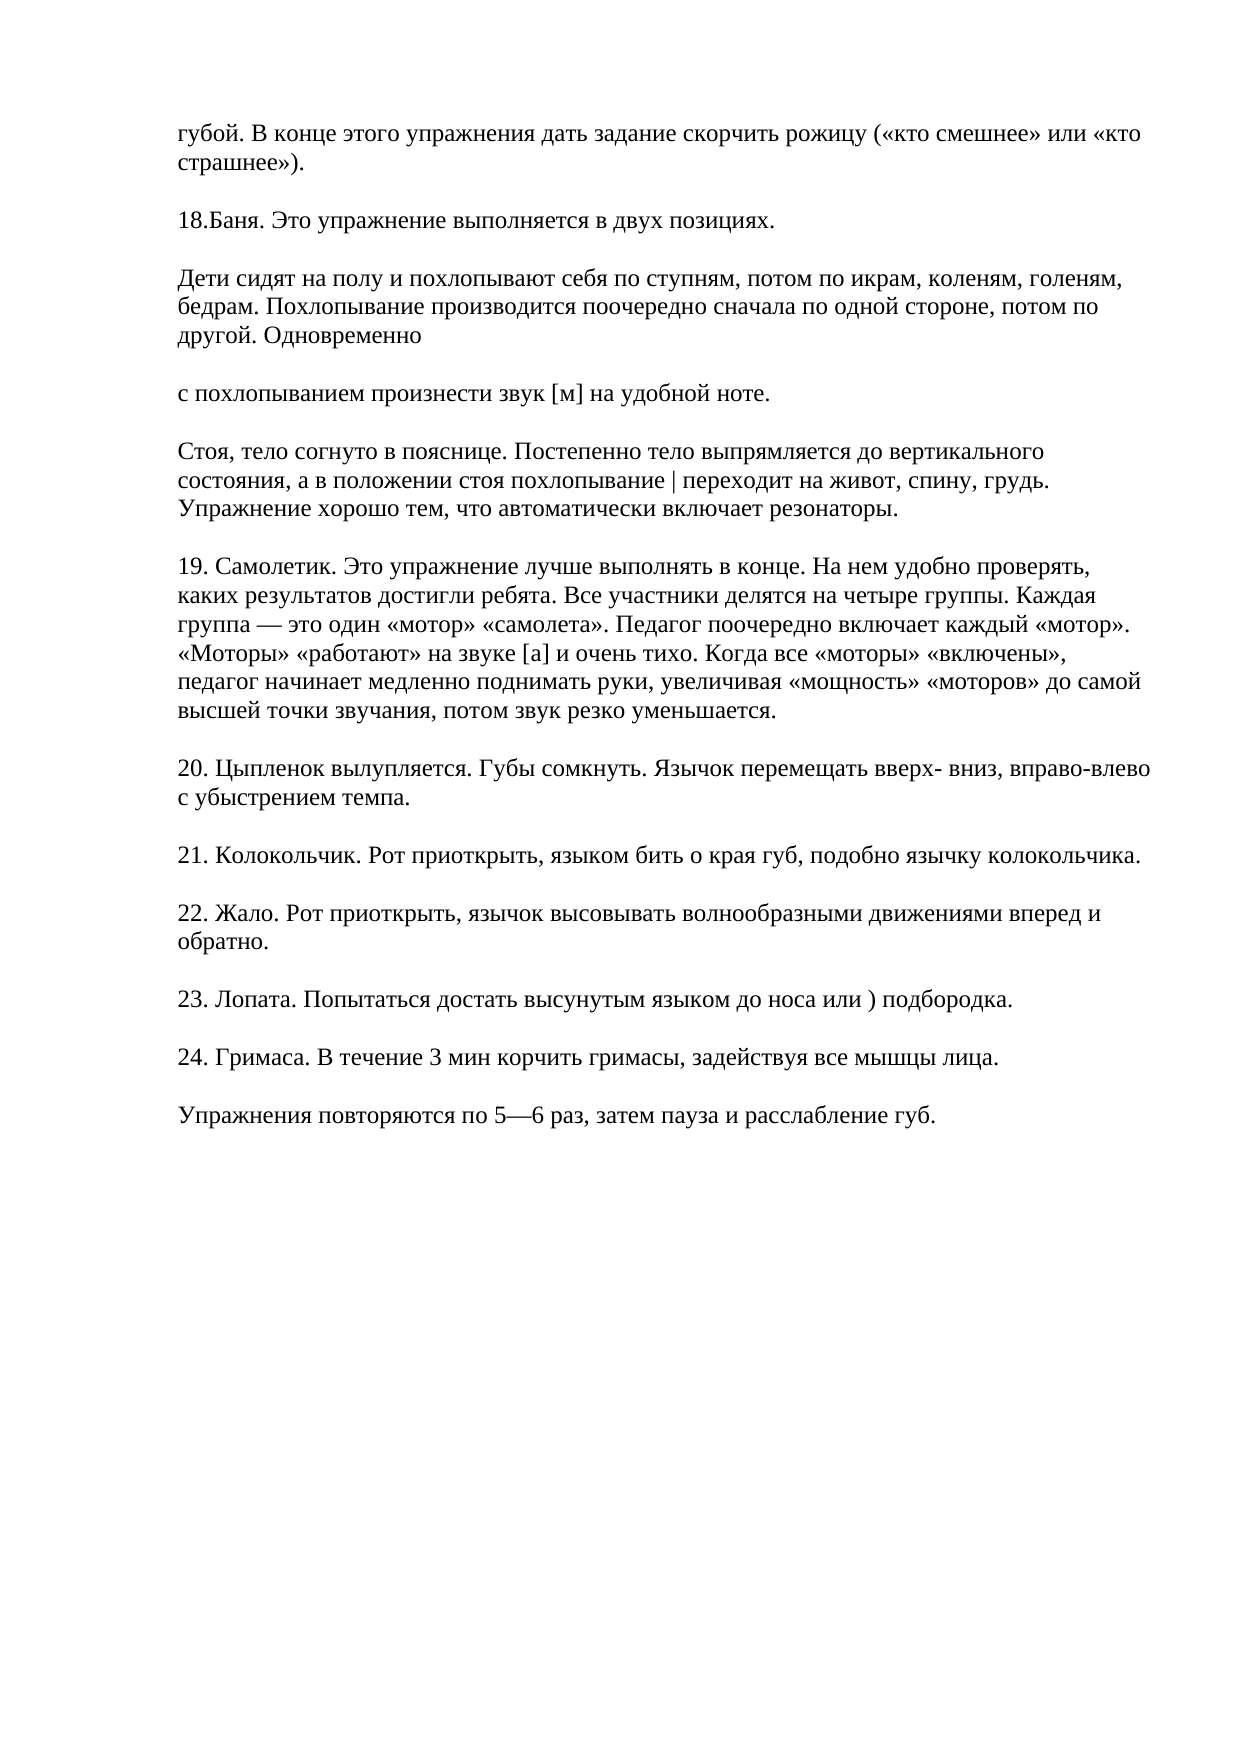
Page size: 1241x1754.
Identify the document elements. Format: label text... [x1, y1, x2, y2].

text Упражнения повторяются по 5—6 раз, затем пауза и расслабление губ. [177, 1100, 1152, 1129]
text Стоя, тело согнуто в пояснице. Постепенно тело выпрямляется до вертикального состояния, а в положении стоя похлопывание | переходит на живот, спину, грудь. Упражнение хорошо тем, что автоматически включает резонаторы. [177, 436, 1152, 522]
text 19. Самолетик. Это упражнение лучше выполнять в конце. На нем удобно проверять, каких результатов достигли ребята. Все участники делятся на четыре группы. Каждая группа — это один «мотор» «самолета». Педагог поочередно включает каждый «мотор». «Моторы» «работают» на звуке [а] и очень тихо. Когда все «моторы» «включены», педагог начинает медленно поднимать руки, увеличивая «мощность» «моторов» до самой высшей точки звучания, потом звук резко уменьшается. [177, 551, 1152, 724]
text 23. Лопата. Попытаться достать высунутым языком до носа или ) подбородка. [177, 984, 1152, 1013]
text 20. Цыпленок вылупляется. Губы сомкнуть. Язычок перемещать вверх- вниз, вправо-влево с убыстрением темпа. [177, 753, 1152, 811]
text Дети сидят на полу и похлопывают себя по ступням, потом по икрам, коленям, голеням, бедрам. Похлопывание производится поочередно сначала по одной стороне, потом по другой. Одновременно [177, 263, 1152, 349]
text 21. Колокольчик. Рот приоткрыть, языком бить о края губ, подобно язычку колокольчика. [177, 840, 1152, 868]
text 24. Гримаса. В течение 3 мин корчить гримасы, задействуя все мышцы лица. [177, 1042, 1152, 1071]
text 22. Жало. Рот приоткрыть, язычок высовывать волнообразными движениями вперед и обратно. [177, 898, 1152, 955]
text с похлопыванием произнести звук [м] на удобной ноте. [177, 378, 1152, 407]
text 18.Баня. Это упражнение выполняется в двух позициях. [177, 205, 1152, 233]
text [177, 118, 1152, 176]
